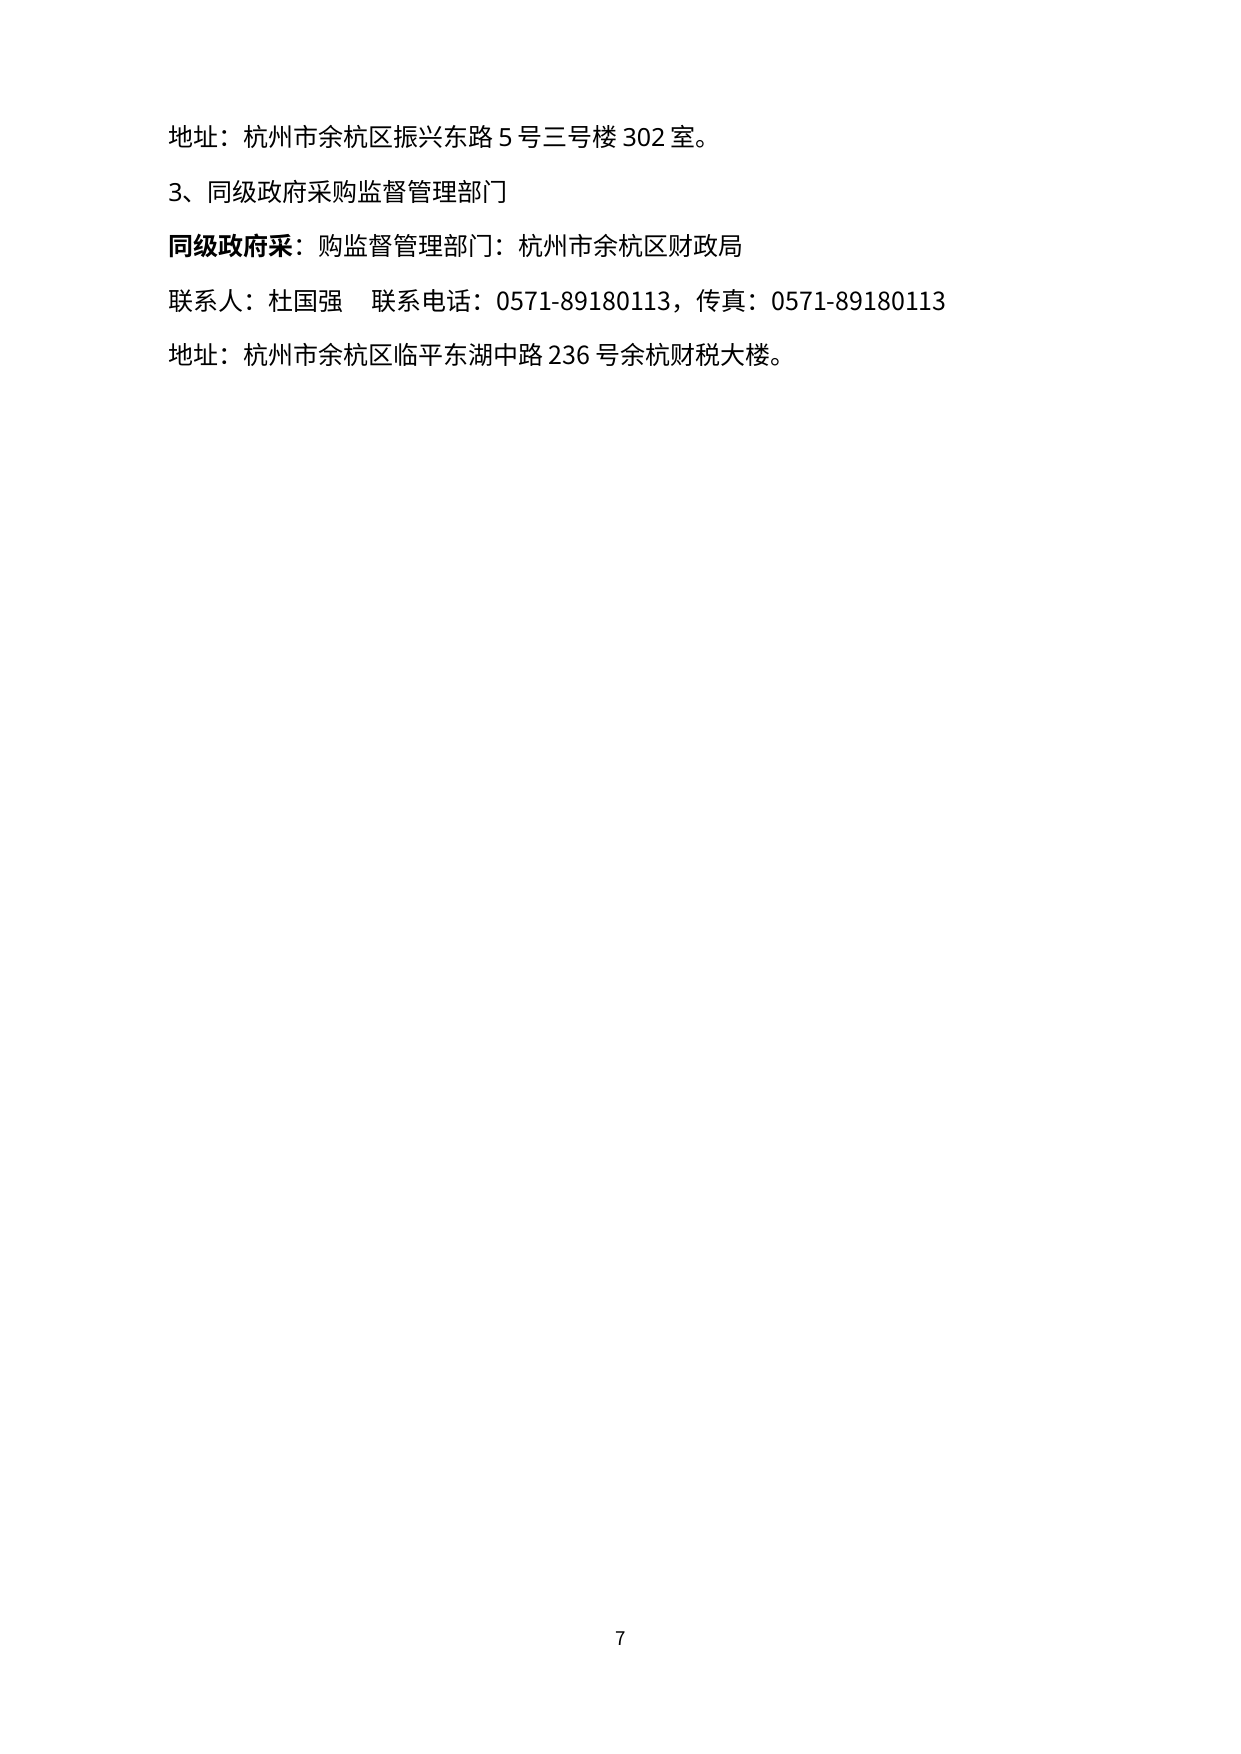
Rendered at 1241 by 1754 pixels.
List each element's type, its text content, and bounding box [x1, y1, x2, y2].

text 地址：杭州市余杭区临平东湖中路236号余杭财税大楼。 [118, 335, 1122, 372]
text 联系人：杜国强 联系电话：0571-89180113，传真：0571-89180113 [118, 281, 1122, 317]
text 3、同级政府采购监督管理部门 [118, 172, 1122, 208]
text 同级政府采：购监督管理部门：杭州市余杭区财政局 [118, 227, 1122, 263]
text 地址：杭州市余杭区振兴东路5号三号楼302室。 [118, 118, 1122, 154]
